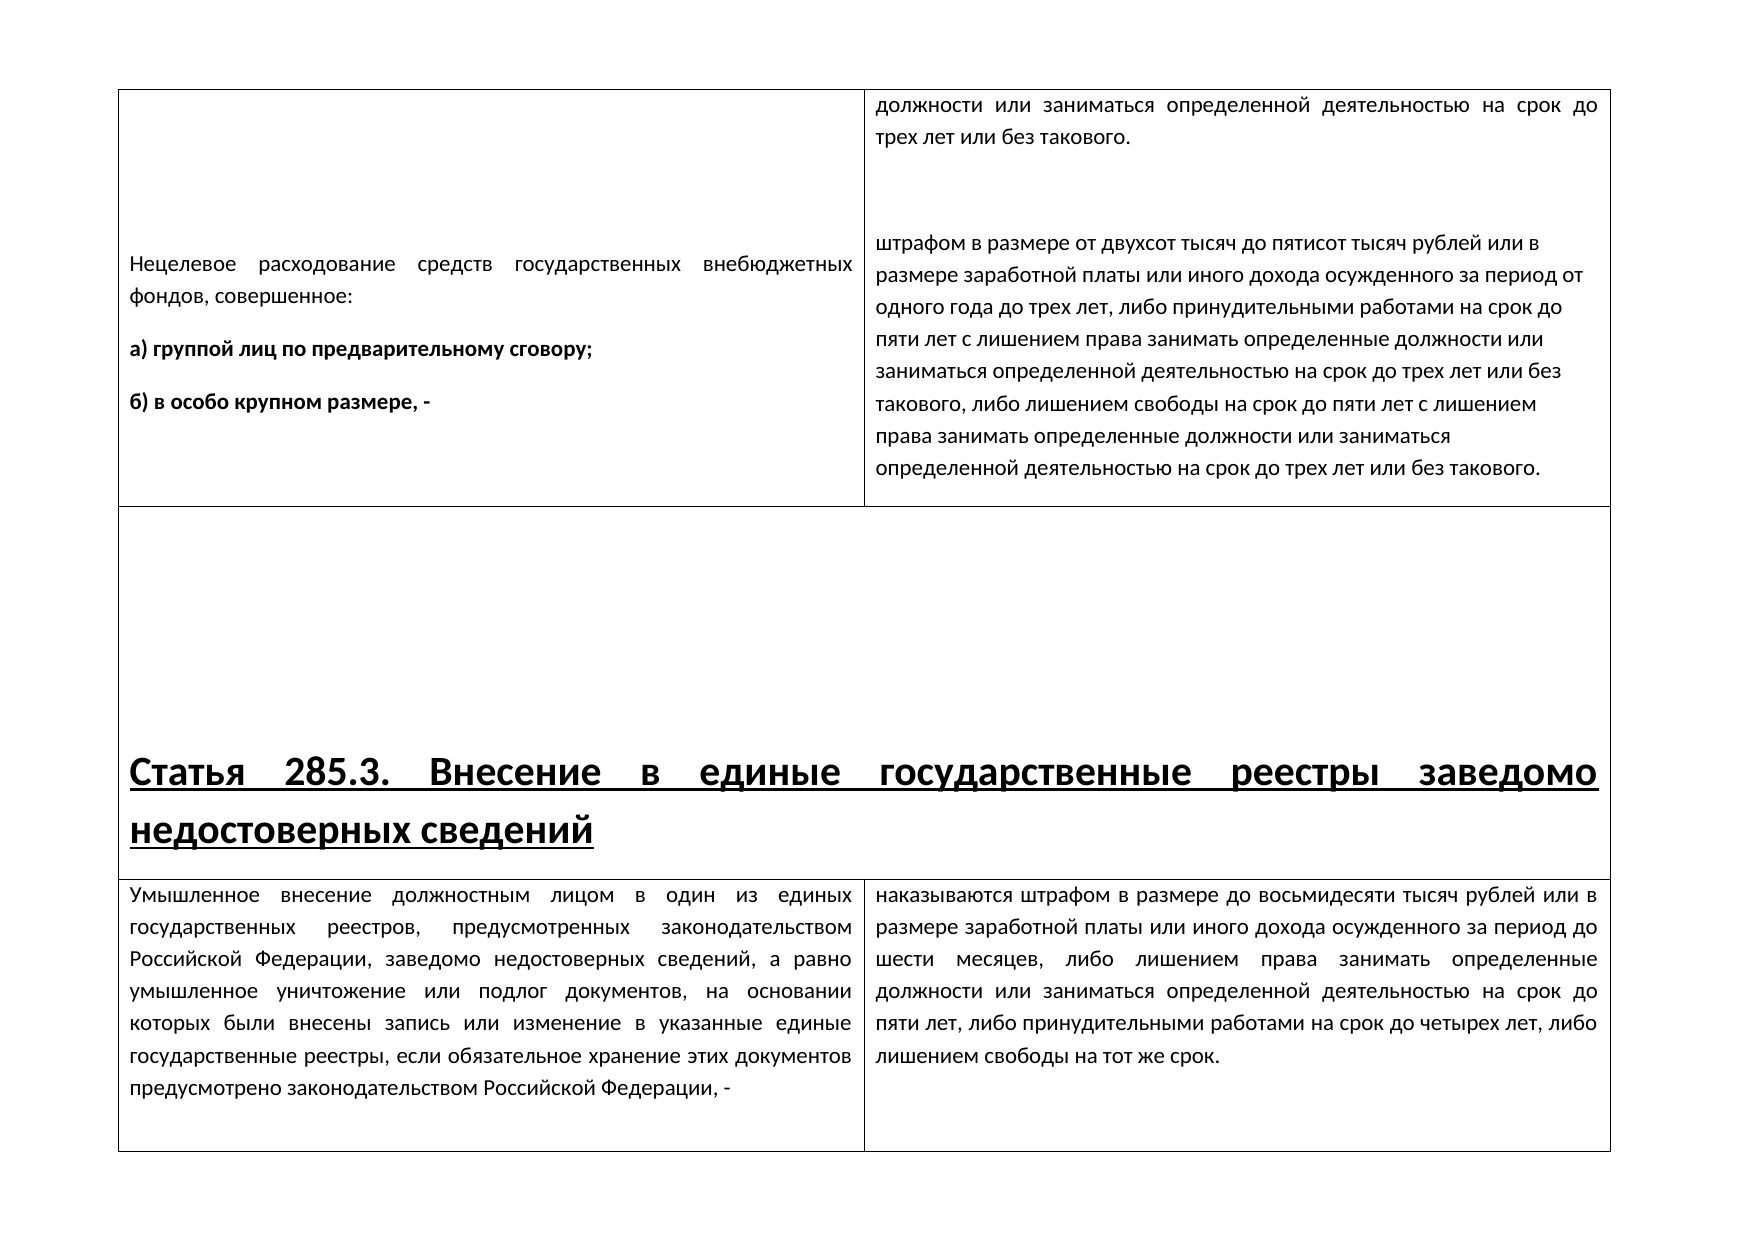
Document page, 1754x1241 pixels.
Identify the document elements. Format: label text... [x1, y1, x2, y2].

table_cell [865, 90, 1610, 506]
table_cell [119, 90, 864, 506]
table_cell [119, 880, 864, 1151]
table_cell Статья 285.3. Внесение в единые государственные реестры заведомо недостоверных сведений [119, 507, 1610, 879]
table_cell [865, 880, 1610, 1151]
